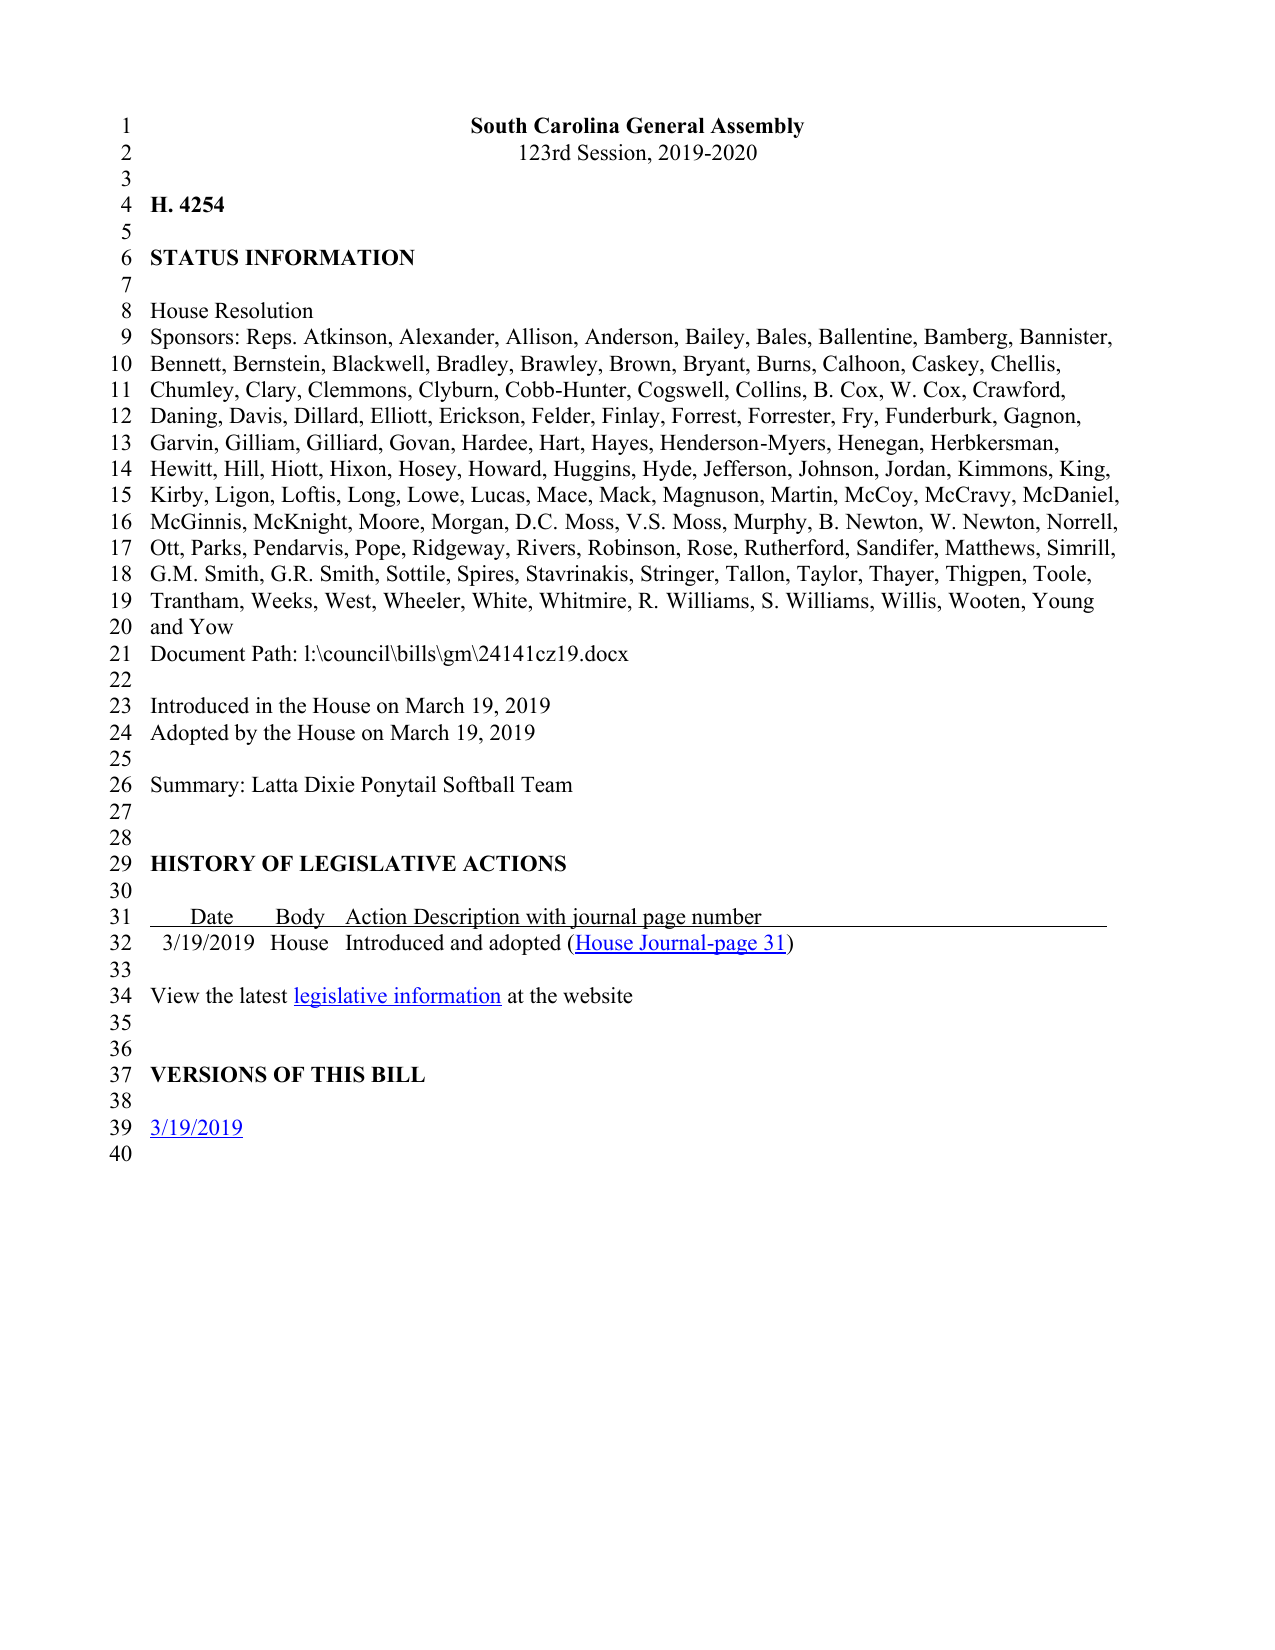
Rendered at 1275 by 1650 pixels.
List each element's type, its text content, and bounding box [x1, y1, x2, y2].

text 3/19/2019 [150, 1114, 1125, 1140]
text Adopted by the House on March 19, 2019 [150, 719, 1125, 745]
text 3/19/2019 House Introduced and adopted (House Journal-page 31) [150, 929, 1125, 956]
text Date Body Action Description with journal page number [150, 903, 1125, 929]
text STATUS INFORMATION [150, 244, 1125, 271]
text HISTORY OF LEGISLATIVE ACTIONS [150, 850, 1125, 877]
text 123rd Session, 2019-2020 [150, 139, 1125, 165]
text H. 4254 [150, 192, 1125, 218]
text Introduced in the House on March 19, 2019 [150, 692, 1125, 719]
text Summary: Latta Dixie Ponytail Softball Team [150, 771, 1125, 798]
text VERSIONS OF THIS BILL [150, 1061, 1125, 1088]
text View the latest legislative information at the website [150, 982, 1125, 1008]
text South Carolina General Assembly [150, 112, 1125, 139]
text House Resolution [150, 297, 1125, 323]
text Sponsors: Reps. Atkinson, Alexander, Allison, Anderson, Bailey, Bales, Ballentine, Bamberg, Bannister, Bennett, Bernstein, Blackwell, Bradley, Brawley, Brown, Bryant, Burns, Calhoon, Caskey, Chellis, Chumley, Clary, Clemmons, Clyburn, Cobb-Hunter, Cogswell, Collins, B. Cox, W. Cox, Crawford, Daning, Davis, Dillard, Elliott, Erickson, Felder, Finlay, Forrest, Forrester, Fry, Funderburk, Gagnon, Garvin, Gilliam, Gilliard, Govan, Hardee, Hart, Hayes, Henderson-Myers, Henegan, Herbkersman, Hewitt, Hill, Hiott, Hixon, Hosey, Howard, Huggins, Hyde, Jefferson, Johnson, Jordan, Kimmons, King, Kirby, Ligon, Loftis, Long, Lowe, Lucas, Mace, Mack, Magnuson, Martin, McCoy, McCravy, McDaniel, McGinnis, McKnight, Moore, Morgan, D.C. Moss, V.S. Moss, Murphy, B. Newton, W. Newton, Norrell, Ott, Parks, Pendarvis, Pope, Ridgeway, Rivers, Robinson, Rose, Rutherford, Sandifer, Matthews, Simrill, G.M. Smith, G.R. Smith, Sottile, Spires, Stavrinakis, Stringer, Tallon, Taylor, Thayer, Thigpen, Toole, Trantham, Weeks, West, Wheeler, White, Whitmire, R. Williams, S. Williams, Willis, Wooten, Young and Yow [150, 323, 1125, 639]
text Document Path: l:\council\bills\gm\24141cz19.docx [150, 639, 1125, 666]
